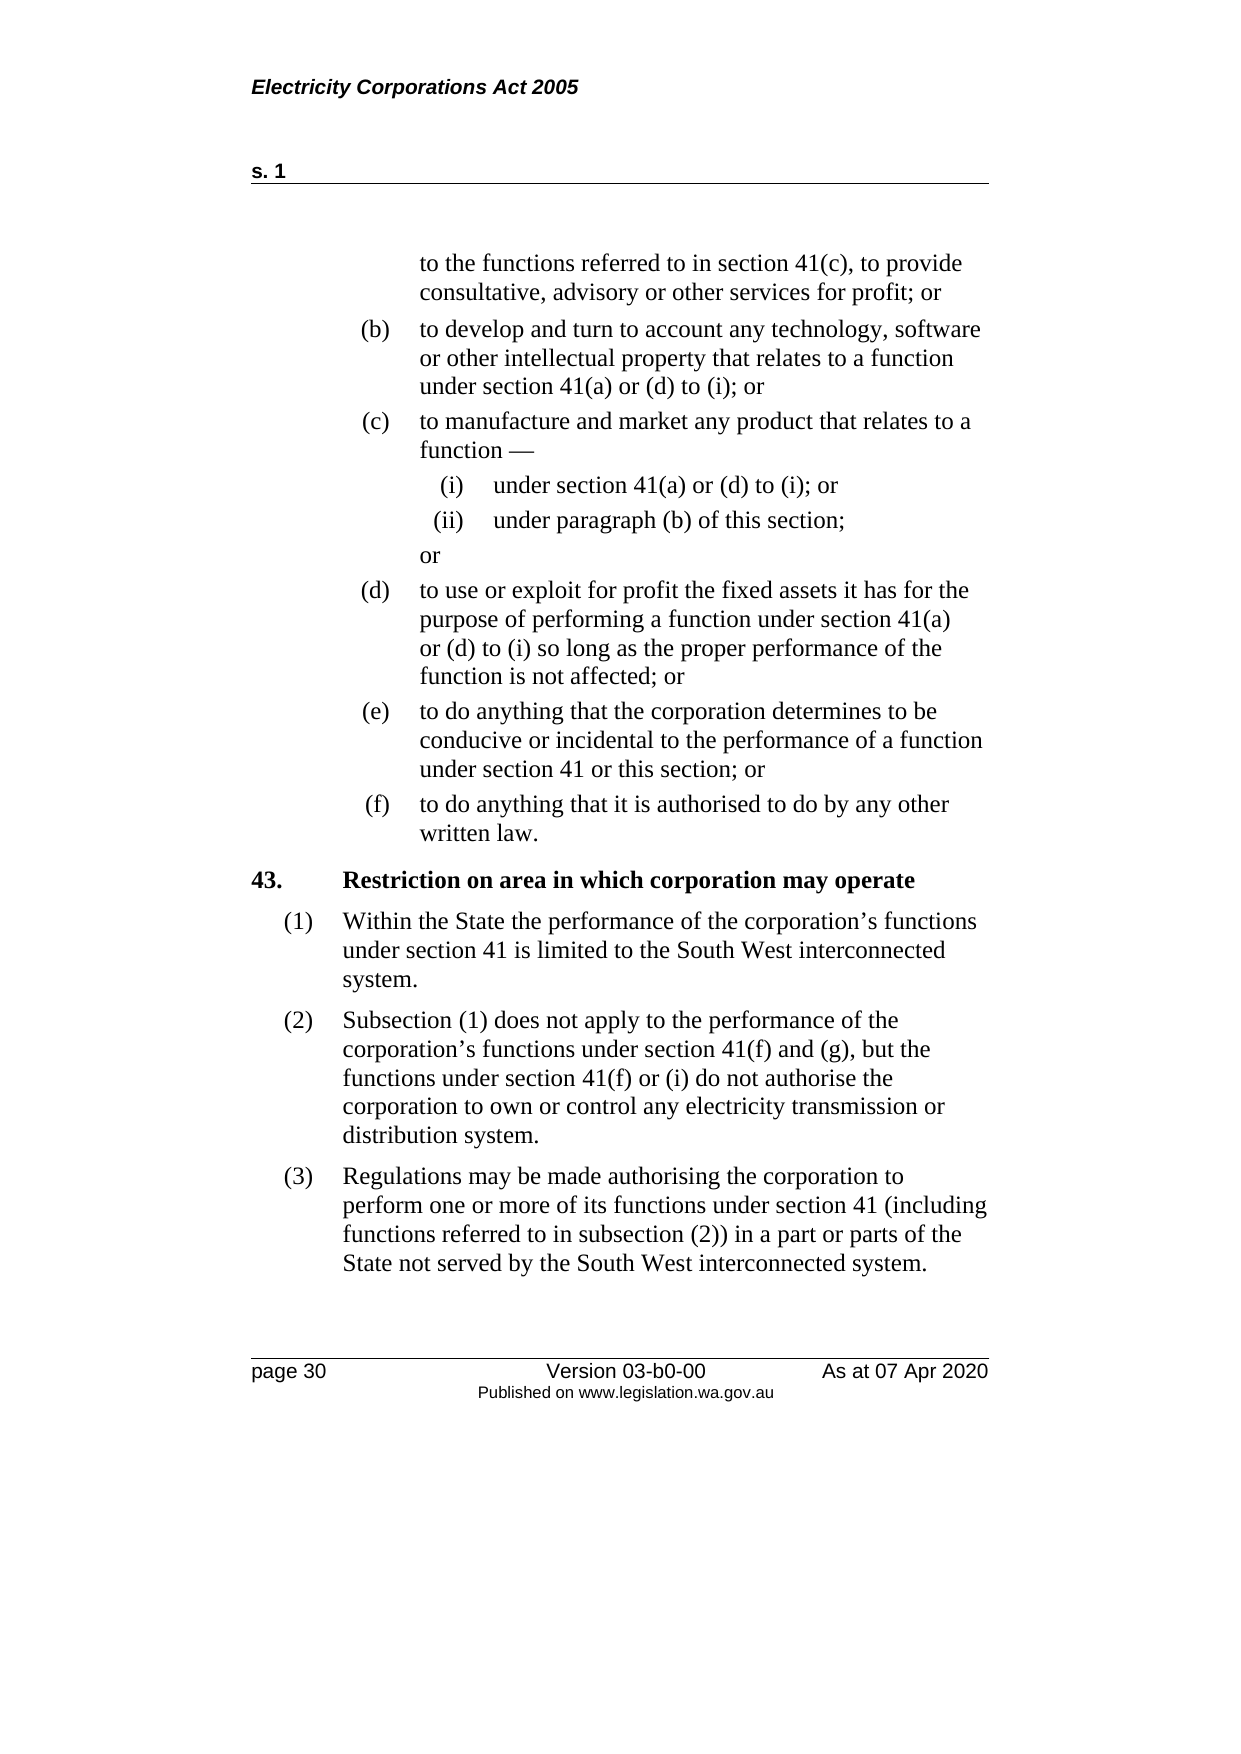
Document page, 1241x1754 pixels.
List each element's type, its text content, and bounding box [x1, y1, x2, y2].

text (i) under section 41(a) or (d) to (i); or [251, 470, 989, 499]
text (b) to develop and turn to account any technology, software or other intellectual property that relates to a function under section 41(a) or (d) to (i); or [251, 314, 989, 400]
text (1) Within the State the performance of the corporation’s functions under section 41 is limited to the South West interconnected system. [251, 906, 989, 993]
text (ii) under paragraph (b) of this section; [251, 505, 989, 534]
text or [251, 540, 989, 569]
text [251, 248, 989, 306]
text (3) Regulations may be made authorising the corporation to perform one or more of its functions under section 41 (including functions referred to in subsection (2)) in a part or parts of the State not served by the South West interconnected system. [251, 1161, 989, 1276]
text (c) to manufacture and market any product that relates to a function — [251, 406, 989, 464]
subtitle 43. Restriction on area in which corporation may operate [251, 865, 989, 894]
text (f) to do anything that it is authorised to do by any other written law. [251, 789, 989, 846]
text (e) to do anything that the corporation determines to be conducive or incidental to the performance of a function under section 41 or this section; or [251, 696, 989, 783]
text (d) to use or exploit for profit the fixed assets it has for the purpose of performing a function under section 41(a) or (d) to (i) so long as the proper performance of the function is not affected; or [251, 575, 989, 690]
text (2) Subsection (1) does not apply to the performance of the corporation’s functions under section 41(f) and (g), but the functions under section 41(f) or (i) do not authorise the corporation to own or control any electricity transmission or distribution system. [251, 1005, 989, 1149]
